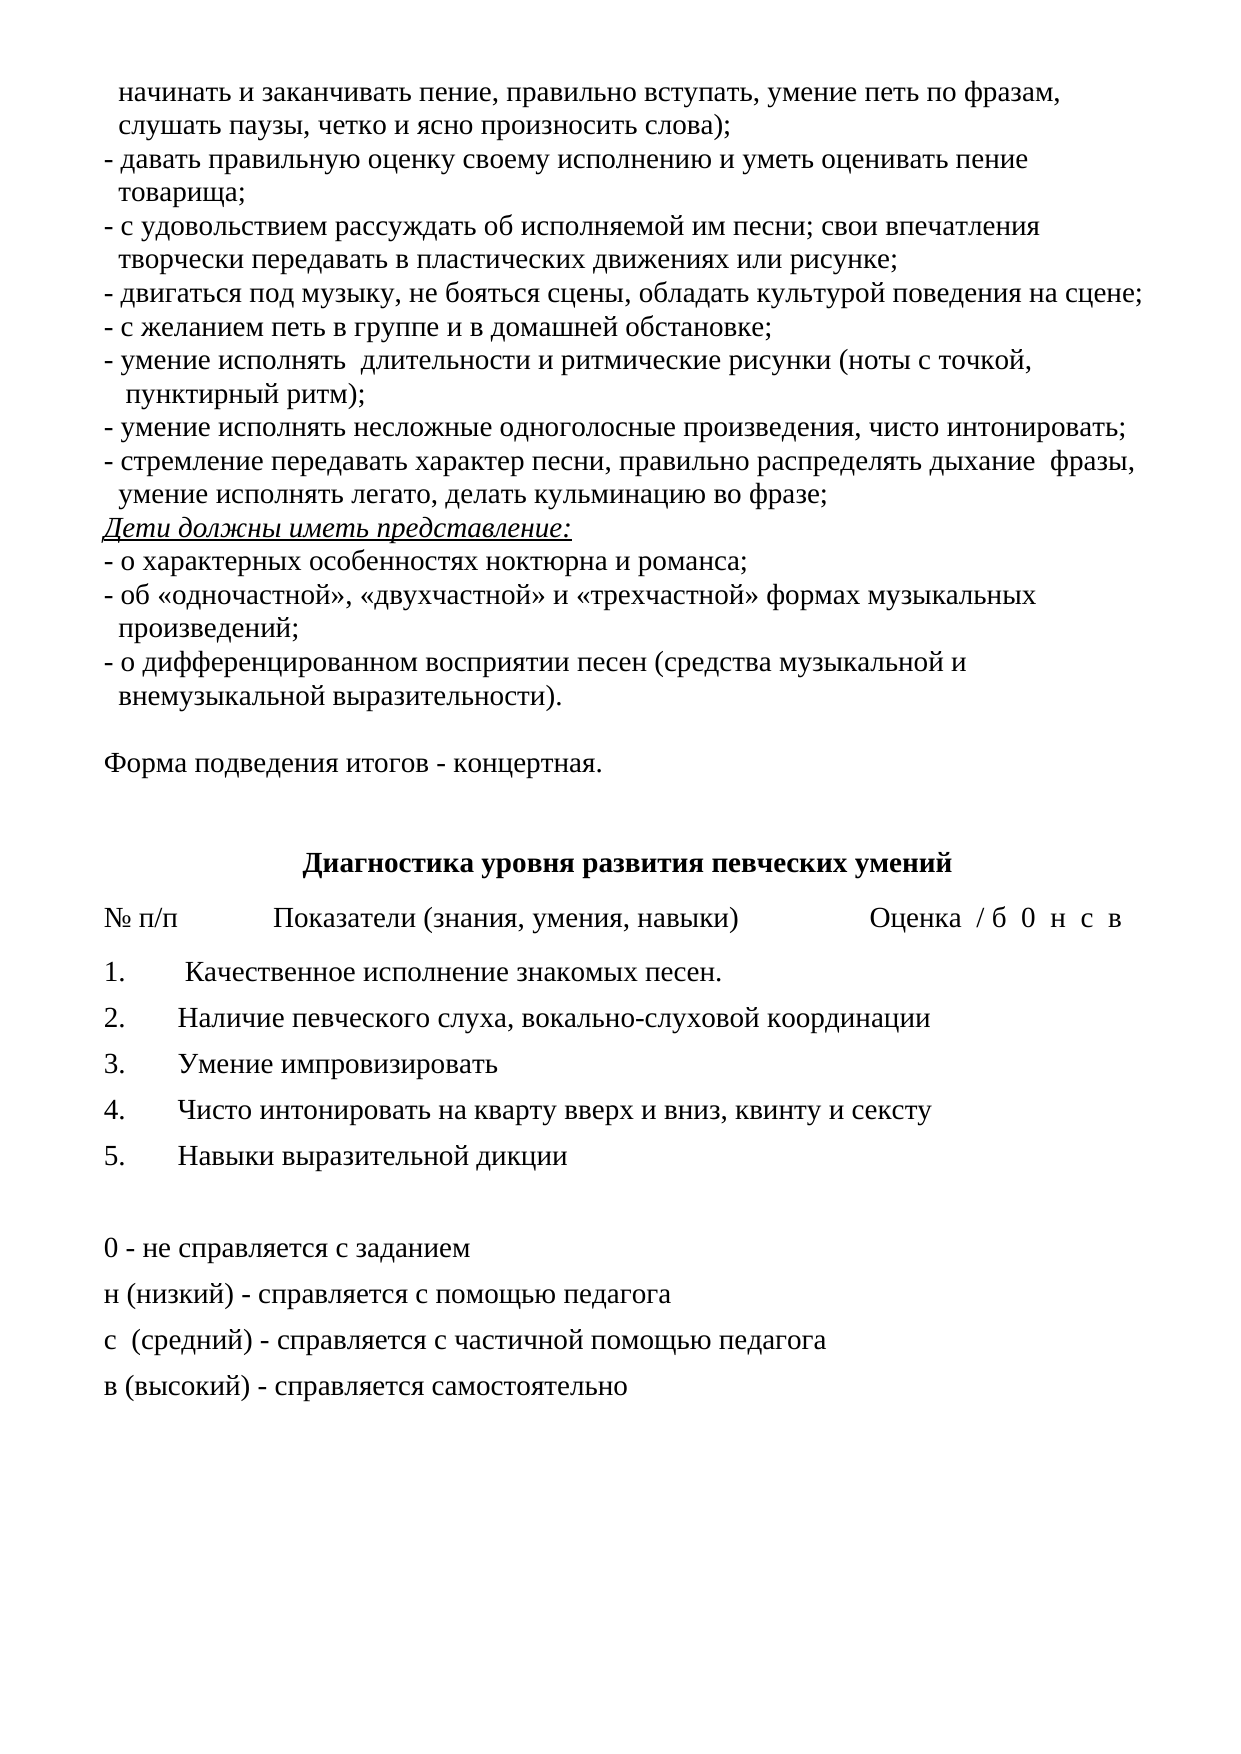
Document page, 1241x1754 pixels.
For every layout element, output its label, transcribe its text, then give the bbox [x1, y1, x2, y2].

text - с удовольствием рассуждать об исполняемой им песни; свои впечатления [103, 208, 1152, 242]
text - умение исполнять несложные одноголосные произведения, чисто интонировать; [103, 409, 1152, 443]
text товарища; [103, 174, 1152, 208]
text в (высокий) - справляется самостоятельно [103, 1368, 1152, 1402]
text 3. Умение импровизировать [103, 1046, 1152, 1080]
text 4. Чисто интонировать на кварту вверх и вниз, квинту и сексту [103, 1092, 1152, 1126]
text Форма подведения итогов - концертная. [103, 745, 1152, 778]
text - стремление передавать характер песни, правильно распределять дыхание фразы, [103, 443, 1152, 476]
text творчески передавать в пластических движениях или рисунке; [103, 242, 1152, 275]
text - двигаться под музыку, не бояться сцены, обладать культурой поведения на сцене; [103, 275, 1152, 309]
text 0 - не справляется с заданием [103, 1230, 1152, 1264]
text пунктирный ритм); [103, 376, 1152, 409]
text 1. Качественное исполнение знакомых песен. [103, 954, 1152, 988]
text 2. Наличие певческого слуха, вокально-слуховой координации [103, 1000, 1152, 1034]
text - об «одночастной», «двухчастной» и «трехчастной» формах музыкальных [103, 577, 1152, 611]
text - с желанием петь в группе и в домашней обстановке; [103, 309, 1152, 342]
text № п/п Показатели (знания, умения, навыки) Оценка / б 0 н с в [103, 900, 1152, 933]
text внемузыкальной выразительности). [103, 678, 1152, 711]
text Диагностика уровня развития певческих умений [103, 845, 1152, 879]
text произведений; [103, 611, 1152, 644]
text Дети должны иметь представление: [103, 510, 1152, 543]
text - давать правильную оценку своему исполнению и уметь оценивать пение [103, 141, 1152, 174]
text начинать и заканчивать пение, правильно вступать, умение петь по фразам, [103, 74, 1152, 107]
text с (средний) - справляется с частичной помощью педагога [103, 1322, 1152, 1356]
text слушать паузы, четко и ясно произносить слова); [103, 107, 1152, 141]
text н (низкий) - справляется с помощью педагога [103, 1276, 1152, 1310]
text - о дифференцированном восприятии песен (средства музыкальной и [103, 644, 1152, 678]
text умение исполнять легато, делать кульминацию во фразе; [103, 476, 1152, 510]
text - о характерных особенностях ноктюрна и романса; [103, 543, 1152, 577]
text - умение исполнять длительности и ритмические рисунки (ноты с точкой, [103, 342, 1152, 376]
text 5. Навыки выразительной дикции [103, 1138, 1152, 1172]
